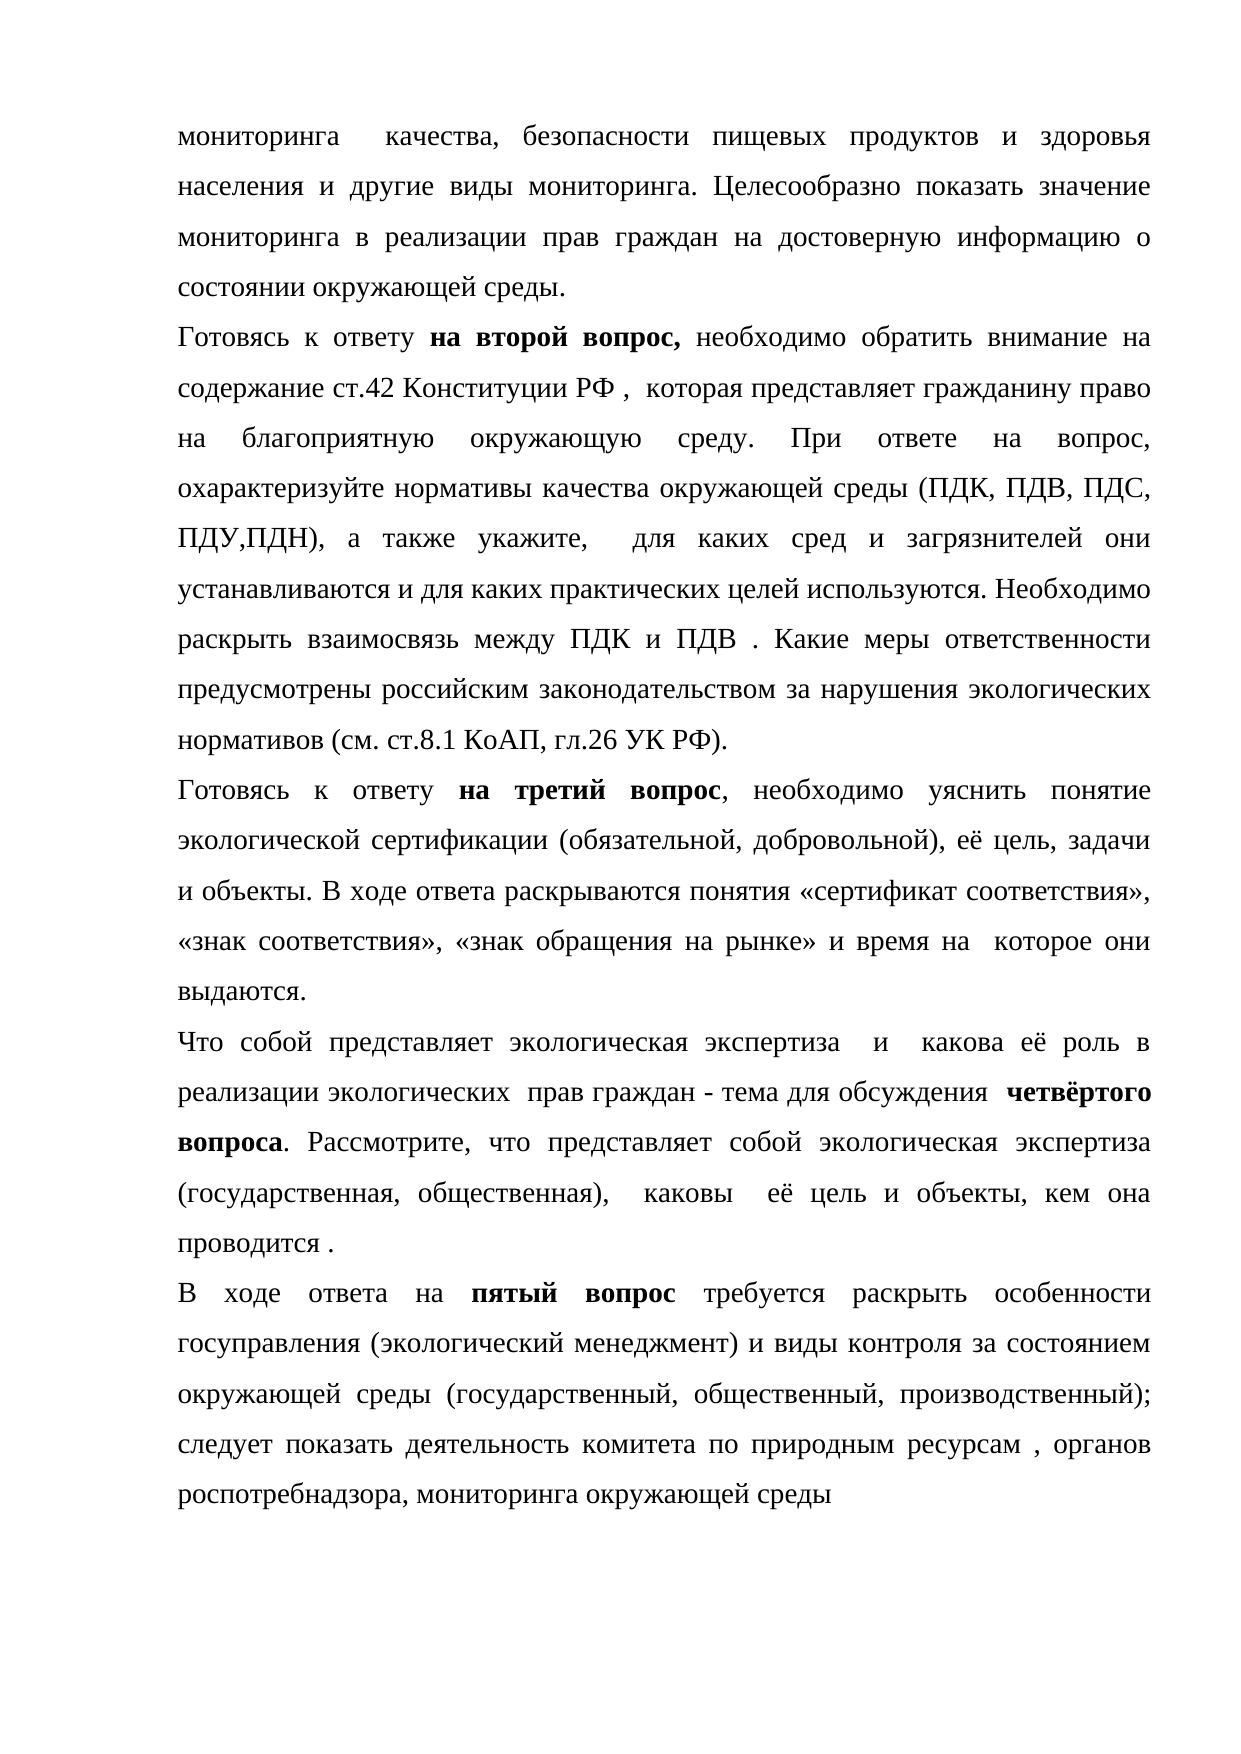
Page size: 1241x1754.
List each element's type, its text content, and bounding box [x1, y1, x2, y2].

text Готовясь к ответу на второй вопрос, необходимо обратить внимание на содержание ст.42 Конституции РФ , которая представляет гражданину право на благоприятную окружающую среду. При ответе на вопрос, охарактеризуйте нормативы качества окружающей среды (ПДК, ПДВ, ПДС, ПДУ,ПДН), а также укажите, для каких сред и загрязнителей они устанавливаются и для каких практических целей используются. Необходимо раскрыть взаимосвязь между ПДК и ПДВ . Какие меры ответственности предусмотрены российским законодательством за нарушения экологических нормативов (см. ст.8.1 КоАП, гл.26 УК РФ). [177, 319, 1152, 755]
text В ходе ответа на пятый вопрос требуется раскрыть особенности госуправления (экологический менеджмент) и виды контроля за состоянием окружающей среды (государственный, общественный, производственный); следует показать деятельность комитета по природным ресурсам , органов роспотребнадзора, мониторинга окружающей среды [177, 1275, 1152, 1510]
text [177, 118, 1152, 303]
text Что собой представляет экологическая экспертиза и какова её роль в реализации экологических прав граждан - тема для обсуждения четвёртого вопроса. Рассмотрите, что представляет собой экологическая экспертиза (государственная, общественная), каковы её цель и объекты, кем она проводится . [177, 1024, 1152, 1258]
text Готовясь к ответу на третий вопрос, необходимо уяснить понятие экологической сертификации (обязательной, добровольной), её цель, задачи и объекты. В ходе ответа раскрываются понятия «сертификат соответствия», «знак соответствия», «знак обращения на рынке» и время на которое они выдаются. [177, 772, 1152, 1007]
